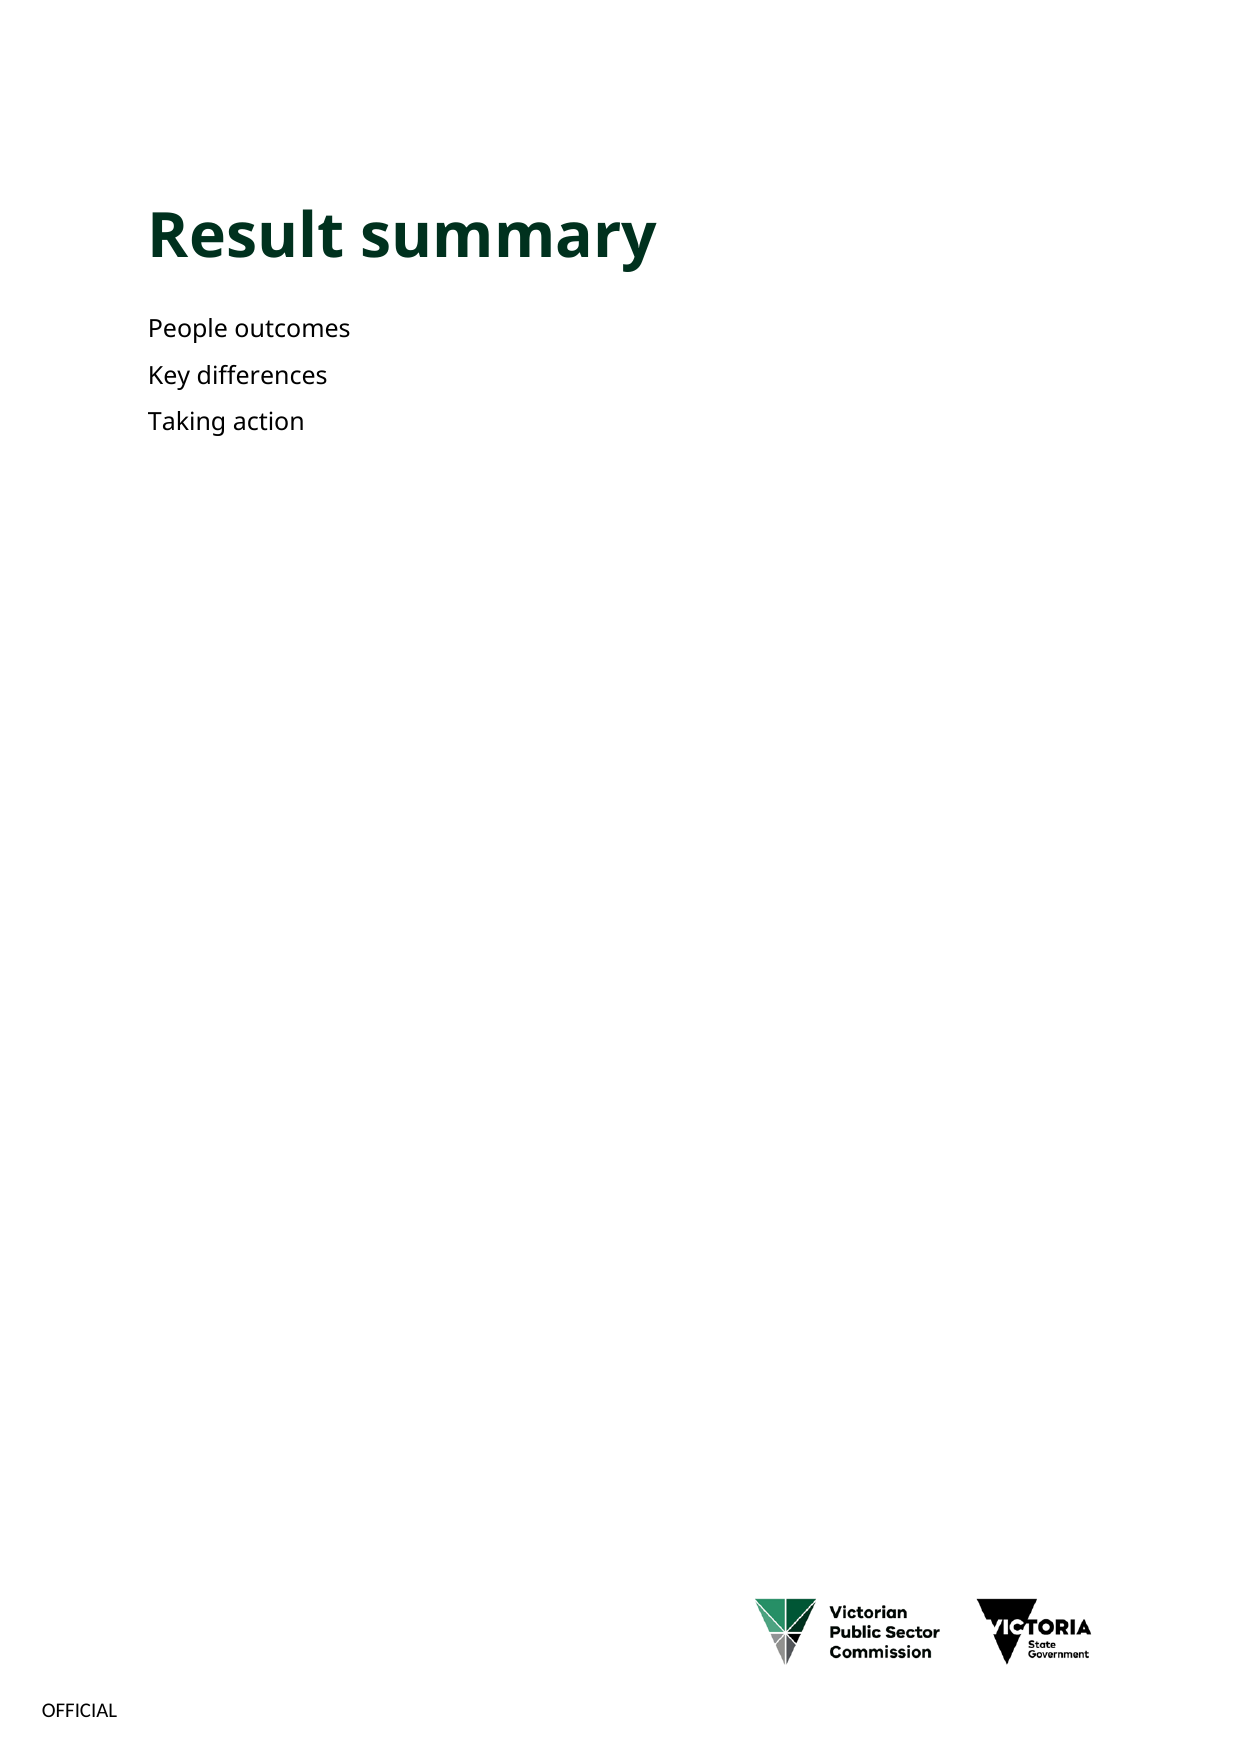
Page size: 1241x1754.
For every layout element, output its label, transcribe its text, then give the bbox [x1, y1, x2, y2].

text Key differences [148, 358, 1092, 392]
subtitle Result summary [148, 190, 1092, 275]
picture [754, 1598, 1093, 1666]
text Taking action [148, 404, 1092, 438]
text People outcomes [148, 311, 1092, 345]
